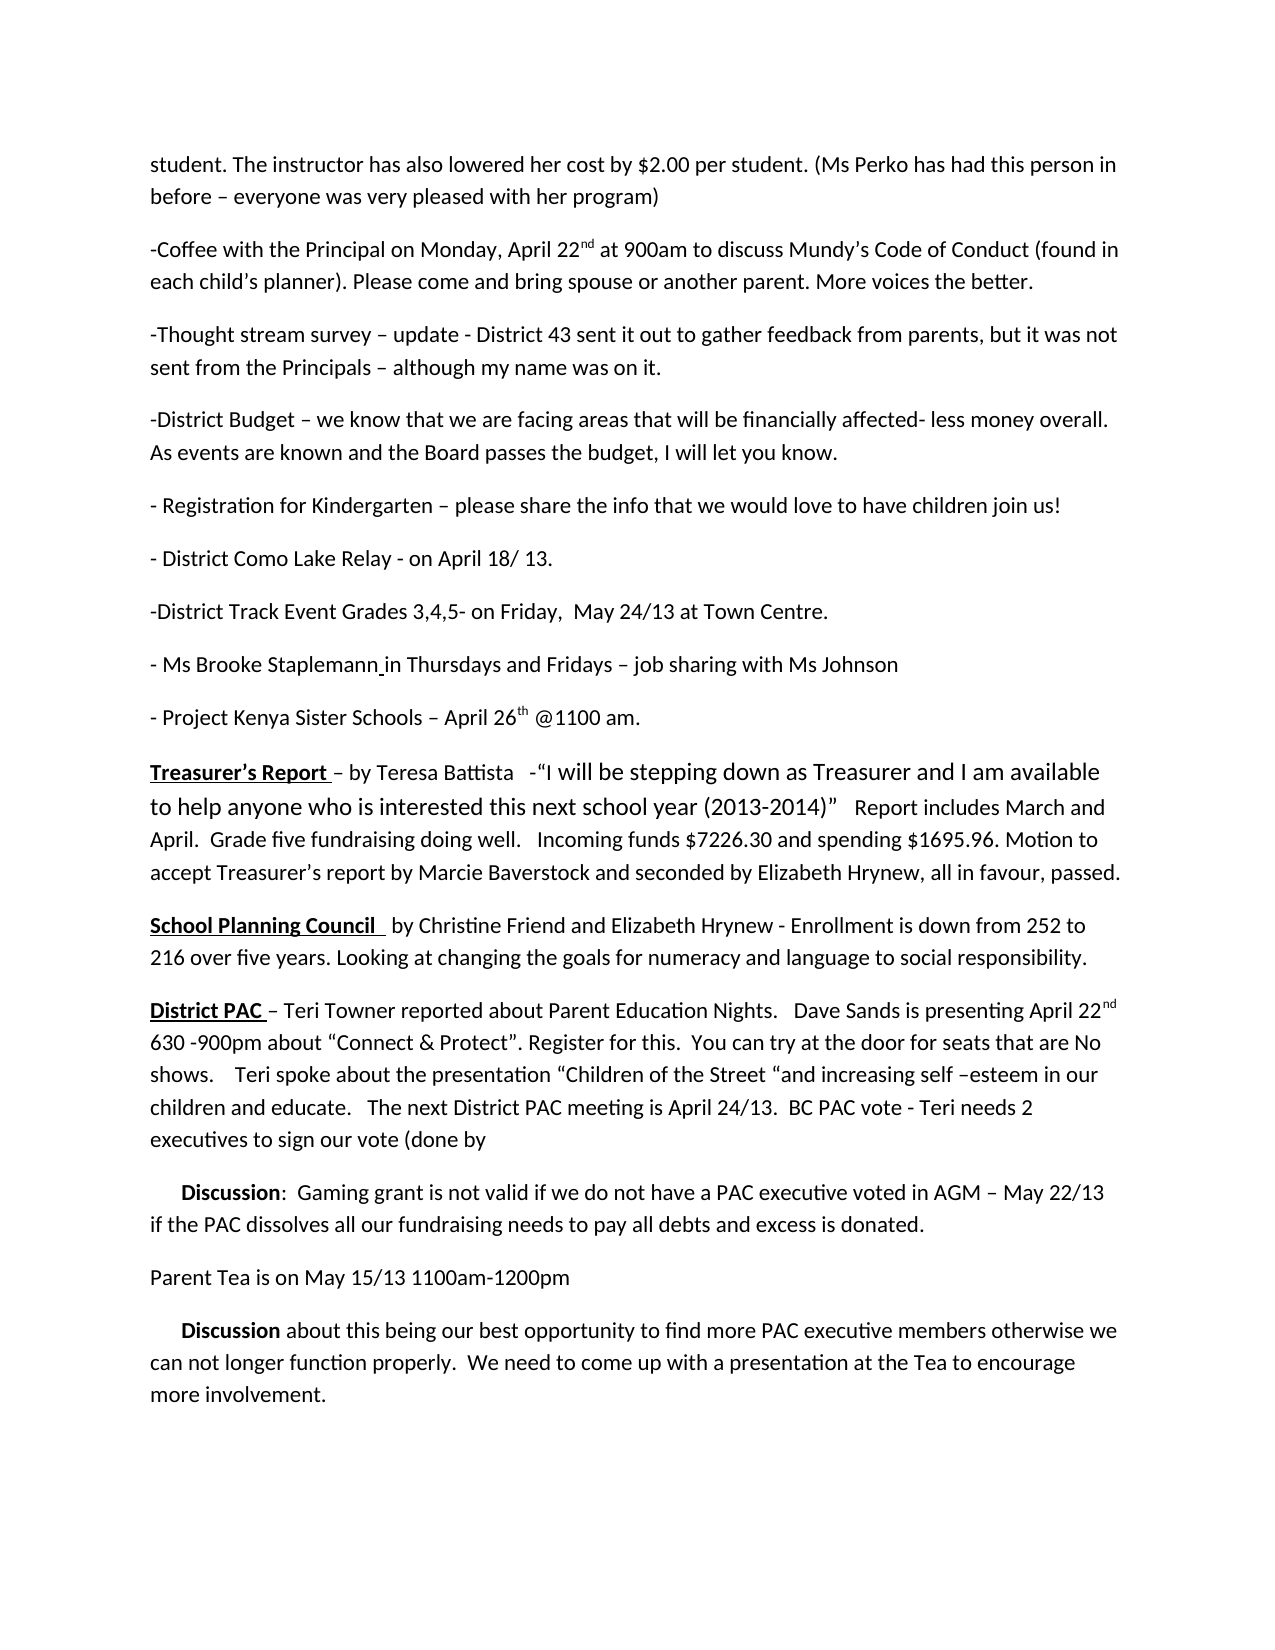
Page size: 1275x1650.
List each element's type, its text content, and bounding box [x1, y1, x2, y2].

text -District Budget – we know that we are facing areas that will be financially affected- less money overall. As events are known and the Board passes the budget, I will let you know. [150, 406, 1125, 466]
text - Project Kenya Sister Schools – April 26th @1100 am. [150, 703, 1125, 731]
text -Coffee with the Principal on Monday, April 22nd at 900am to discuss Mundy’s Code of Conduct (found in each child’s planner). Please come and bring spouse or another parent. More voices the better. [150, 235, 1125, 295]
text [150, 150, 1125, 210]
text -District Track Event Grades 3,4,5- on Friday, May 24/13 at Town Centre. [150, 597, 1125, 625]
text Discussion about this being our best opportunity to find more PAC executive members otherwise we can not longer function properly. We need to come up with a presentation at the Tea to encourage more involvement. [150, 1316, 1125, 1408]
text School Planning Council by Christine Friend and Elizabeth Hrynew - Enrollment is down from 252 to 216 over five years. Looking at changing the goals for numeracy and language to social responsibility. [150, 911, 1125, 971]
text District PAC – Teri Towner reported about Parent Education Nights. Dave Sands is presenting April 22nd 630 -900pm about “Connect & Protect”. Register for this. You can try at the door for seats that are No shows. Teri spoke about the presentation “Children of the Street “and increasing self –esteem in our children and educate. The next District PAC meeting is April 24/13. BC PAC vote - Teri needs 2 executives to sign our vote (done by [150, 996, 1125, 1153]
text - Ms Brooke Staplemann in Thursdays and Fridays – job sharing with Ms Johnson [150, 650, 1125, 678]
text -Thought stream survey – update - District 43 sent it out to gather feedback from parents, but it was not sent from the Principals – although my name was on it. [150, 320, 1125, 381]
text Treasurer’s Report – by Teresa Battista -“I will be stepping down as Treasurer and I am available to help anyone who is interested this next school year (2013-2014)” Report includes March and April. Grade five fundraising doing well. Incoming funds $7226.30 and spending $1695.96. Motion to accept Treasurer’s report by Marcie Baverstock and seconded by Elizabeth Hrynew, all in favour, passed. [150, 756, 1125, 886]
text - District Como Lake Relay - on April 18/ 13. [150, 544, 1125, 572]
text - Registration for Kindergarten – please share the info that we would love to have children join us! [150, 491, 1125, 519]
text Discussion: Gaming grant is not valid if we do not have a PAC executive voted in AGM – May 22/13 if the PAC dissolves all our fundraising needs to pay all debts and excess is donated. [150, 1178, 1125, 1238]
text Parent Tea is on May 15/13 1100am-1200pm [150, 1263, 1125, 1291]
